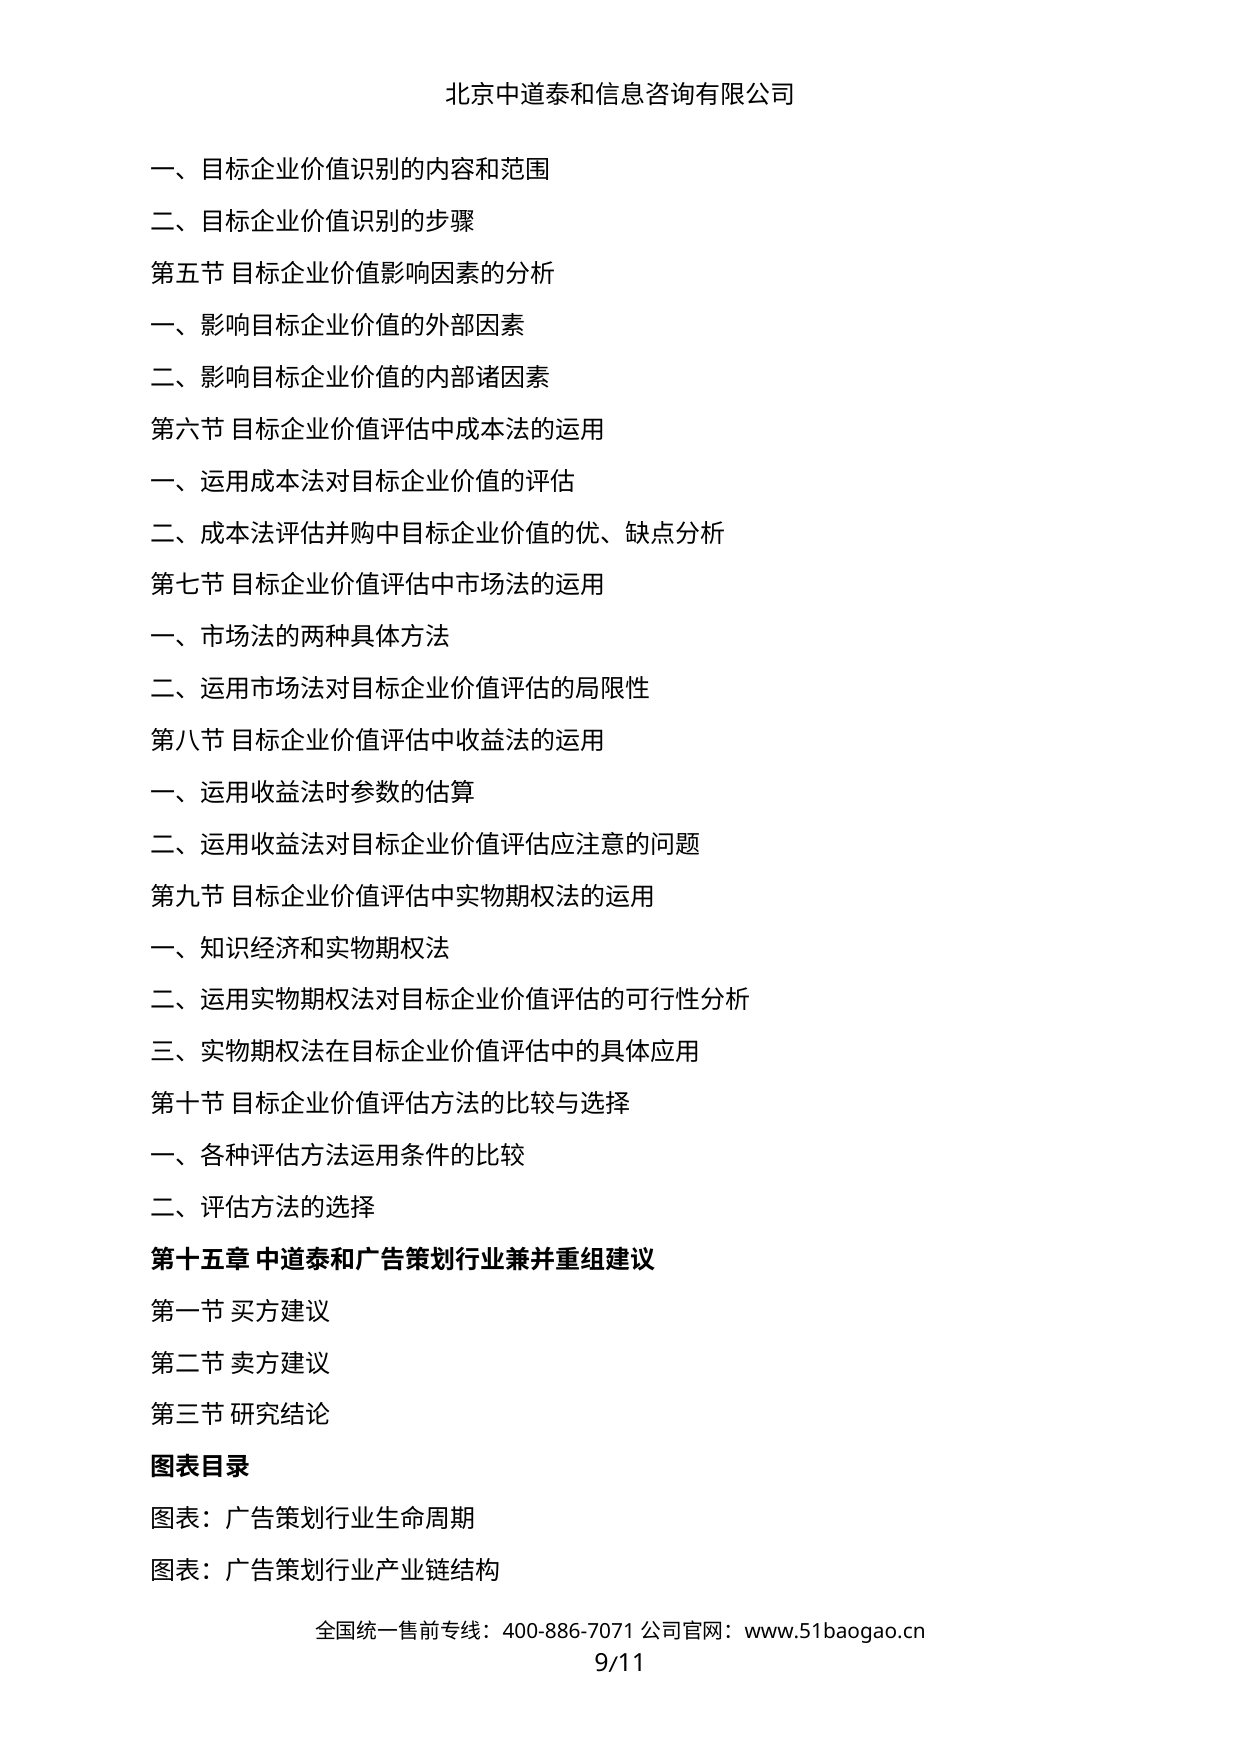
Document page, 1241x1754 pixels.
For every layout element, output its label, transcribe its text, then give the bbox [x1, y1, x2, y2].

text 二、成本法评估并购中目标企业价值的优、缺点分析 [150, 513, 1090, 549]
text 一、知识经济和实物期权法 [150, 928, 1090, 964]
text 图表目录 [150, 1447, 1090, 1483]
text 图表：广告策划行业生命周期 [150, 1499, 1090, 1535]
text 第十节 目标企业价值评估方法的比较与选择 [150, 1084, 1090, 1120]
text 第六节 目标企业价值评估中成本法的运用 [150, 409, 1090, 446]
text 二、运用收益法对目标企业价值评估应注意的问题 [150, 824, 1090, 861]
text 二、目标企业价值识别的步骤 [150, 202, 1090, 238]
text 第七节 目标企业价值评估中市场法的运用 [150, 565, 1090, 601]
text 一、目标企业价值识别的内容和范围 [150, 150, 1090, 186]
text 第八节 目标企业价值评估中收益法的运用 [150, 721, 1090, 757]
text 第二节 卖方建议 [150, 1343, 1090, 1379]
text 二、运用实物期权法对目标企业价值评估的可行性分析 [150, 980, 1090, 1016]
text 一、运用收益法时参数的估算 [150, 772, 1090, 809]
text 一、影响目标企业价值的外部因素 [150, 306, 1090, 342]
text 第三节 研究结论 [150, 1395, 1090, 1431]
text 第一节 买方建议 [150, 1291, 1090, 1327]
text 二、评估方法的选择 [150, 1187, 1090, 1224]
text 二、影响目标企业价值的内部诸因素 [150, 357, 1090, 394]
text 第十五章 中道泰和广告策划行业兼并重组建议 [150, 1239, 1090, 1276]
text 二、运用市场法对目标企业价值评估的局限性 [150, 669, 1090, 705]
text 一、市场法的两种具体方法 [150, 617, 1090, 653]
text 第五节 目标企业价值影响因素的分析 [150, 254, 1090, 290]
text 三、实物期权法在目标企业价值评估中的具体应用 [150, 1032, 1090, 1068]
text 一、运用成本法对目标企业价值的评估 [150, 461, 1090, 497]
text 第九节 目标企业价值评估中实物期权法的运用 [150, 876, 1090, 912]
text 一、各种评估方法运用条件的比较 [150, 1136, 1090, 1172]
text 图表：广告策划行业产业链结构 [150, 1551, 1090, 1587]
